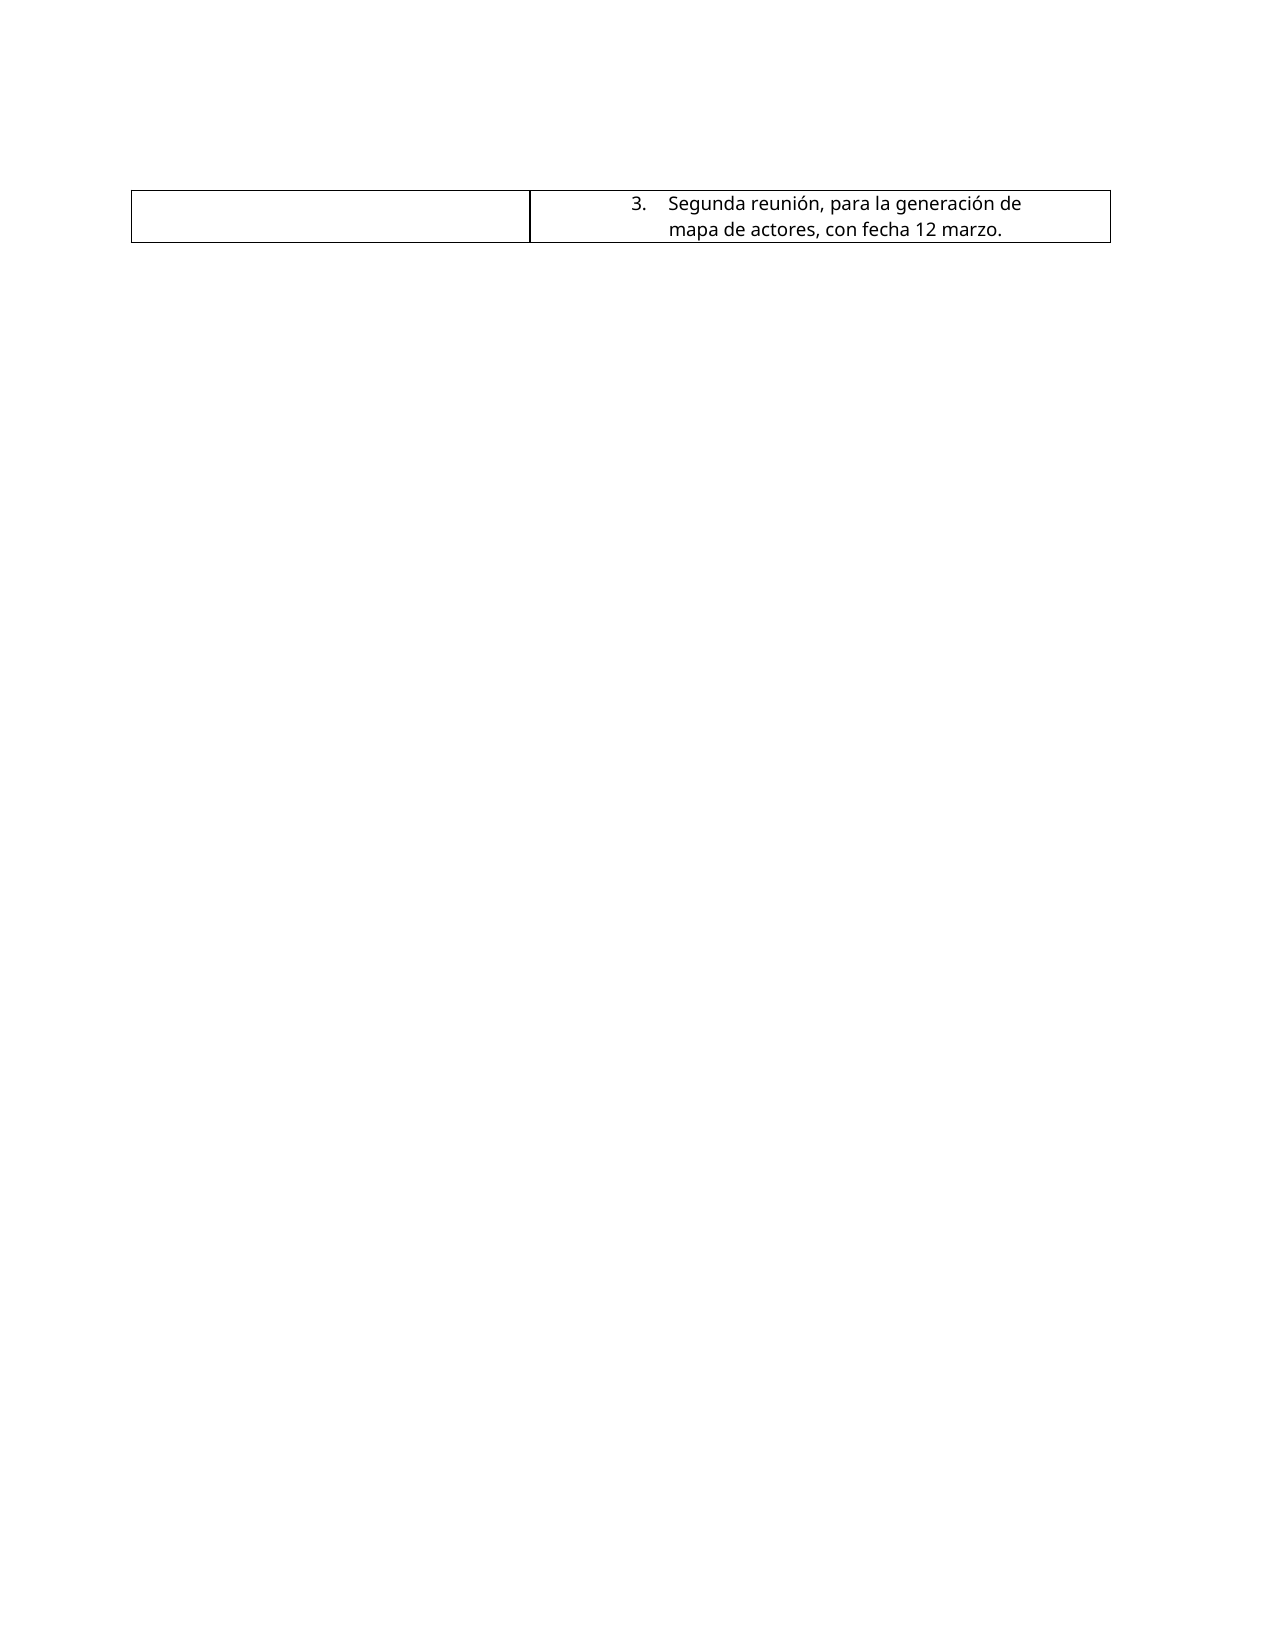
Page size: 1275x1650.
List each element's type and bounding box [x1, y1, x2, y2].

table_header [132, 191, 529, 242]
table_header [531, 191, 1110, 242]
